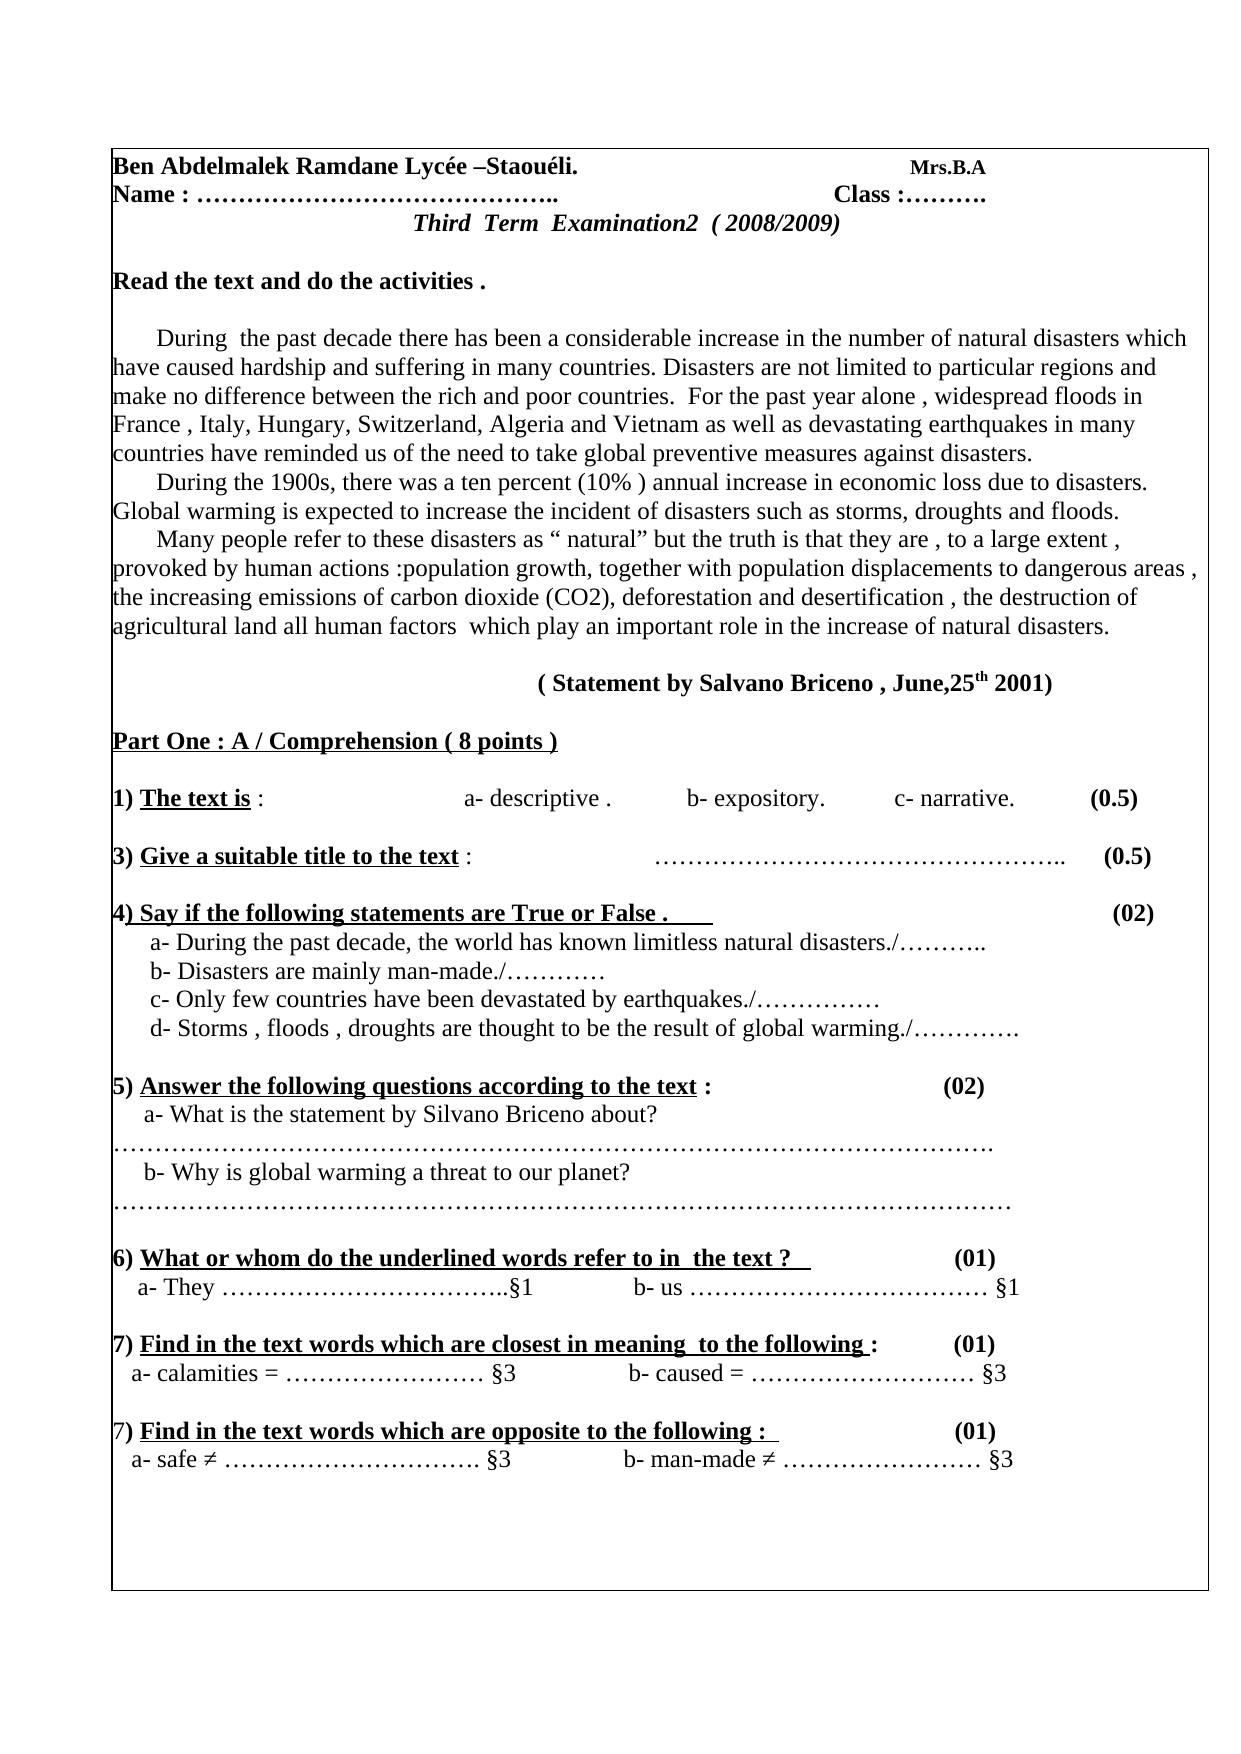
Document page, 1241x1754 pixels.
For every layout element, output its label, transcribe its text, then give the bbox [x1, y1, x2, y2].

text Name : …………………………………….. Class :………. [113, 179, 1200, 208]
text Ben Abdelmalek Ramdane Lycée –Staouéli. Mrs.B.A [113, 149, 1208, 179]
text a- safe ≠ …………………………. §3 b- man-made ≠ …………………… §3 [113, 1444, 1200, 1473]
text a- During the past decade, the world has known limitless natural disasters./……….. [113, 927, 1200, 956]
text b- Why is global warming a threat to our planet? [113, 1157, 1200, 1186]
text Read the text and do the activities . [113, 266, 1200, 294]
text d- Storms , floods , droughts are thought to be the result of global warming./…………. [113, 1013, 1200, 1042]
text a- They ……………………………..§1 b- us ……………………………… §1 [113, 1272, 1200, 1301]
text 1) The text is : a- descriptive . b- expository. c- narrative. (0.5) [113, 783, 1200, 812]
text 5) Answer the following questions according to the text : (02) [113, 1071, 1200, 1099]
text ……………………………………………………………………………………………. [113, 1128, 1200, 1157]
text ( Statement by Salvano Briceno , June,25th 2001) [113, 668, 1200, 697]
text 6) What or whom do the underlined words refer to in the text ? (01) [113, 1243, 1200, 1272]
text a- What is the statement by Silvano Briceno about? [113, 1099, 1200, 1128]
text c- Only few countries have been devastated by earthquakes./…………… [113, 984, 1200, 1013]
text a- calamities = …………………… §3 b- caused = ……………………… §3 [113, 1358, 1200, 1387]
text 7) Find in the text words which are opposite to the following : (01) [113, 1416, 1200, 1444]
text During the 1900s, there was a ten percent (10% ) annual increase in economic loss due to disasters. Global warming is expected to increase the incident of disasters such as storms, droughts and floods. [113, 467, 1200, 524]
text During the past decade there has been a considerable increase in the number of natural disasters which have caused hardship and suffering in many countries. Disasters are not limited to particular regions and make no difference between the rich and poor countries. For the past year alone , widespread floods in , , , , and as well as devastating earthquakes in many countries have reminded us of the need to take global preventive measures against disasters. [113, 323, 1200, 467]
text Part One : A / Comprehension ( 8 points ) [113, 726, 1200, 754]
text ……………………………………………………………………………………………… [113, 1186, 1200, 1214]
text 7) Find in the text words which are closest in meaning to the following : (01) [113, 1329, 1200, 1358]
text 4) Say if the following statements are True or False . (02) [113, 898, 1200, 927]
text b- Disasters are mainly man-made./………… [113, 956, 1200, 984]
text 3) Give a suitable title to the text : ………………………………………….. (0.5) [113, 841, 1200, 869]
text Many people refer to these disasters as “ natural” but the truth is that they are , to a large extent , provoked by human actions :population growth, together with population displacements to dangerous areas , the increasing emissions of carbon dioxide (CO2), deforestation and desertification , the destruction of agricultural land all human factors which play an important role in the increase of natural disasters. [113, 524, 1200, 639]
text Third Term Examination2 ( 2008/2009) [113, 208, 1200, 237]
